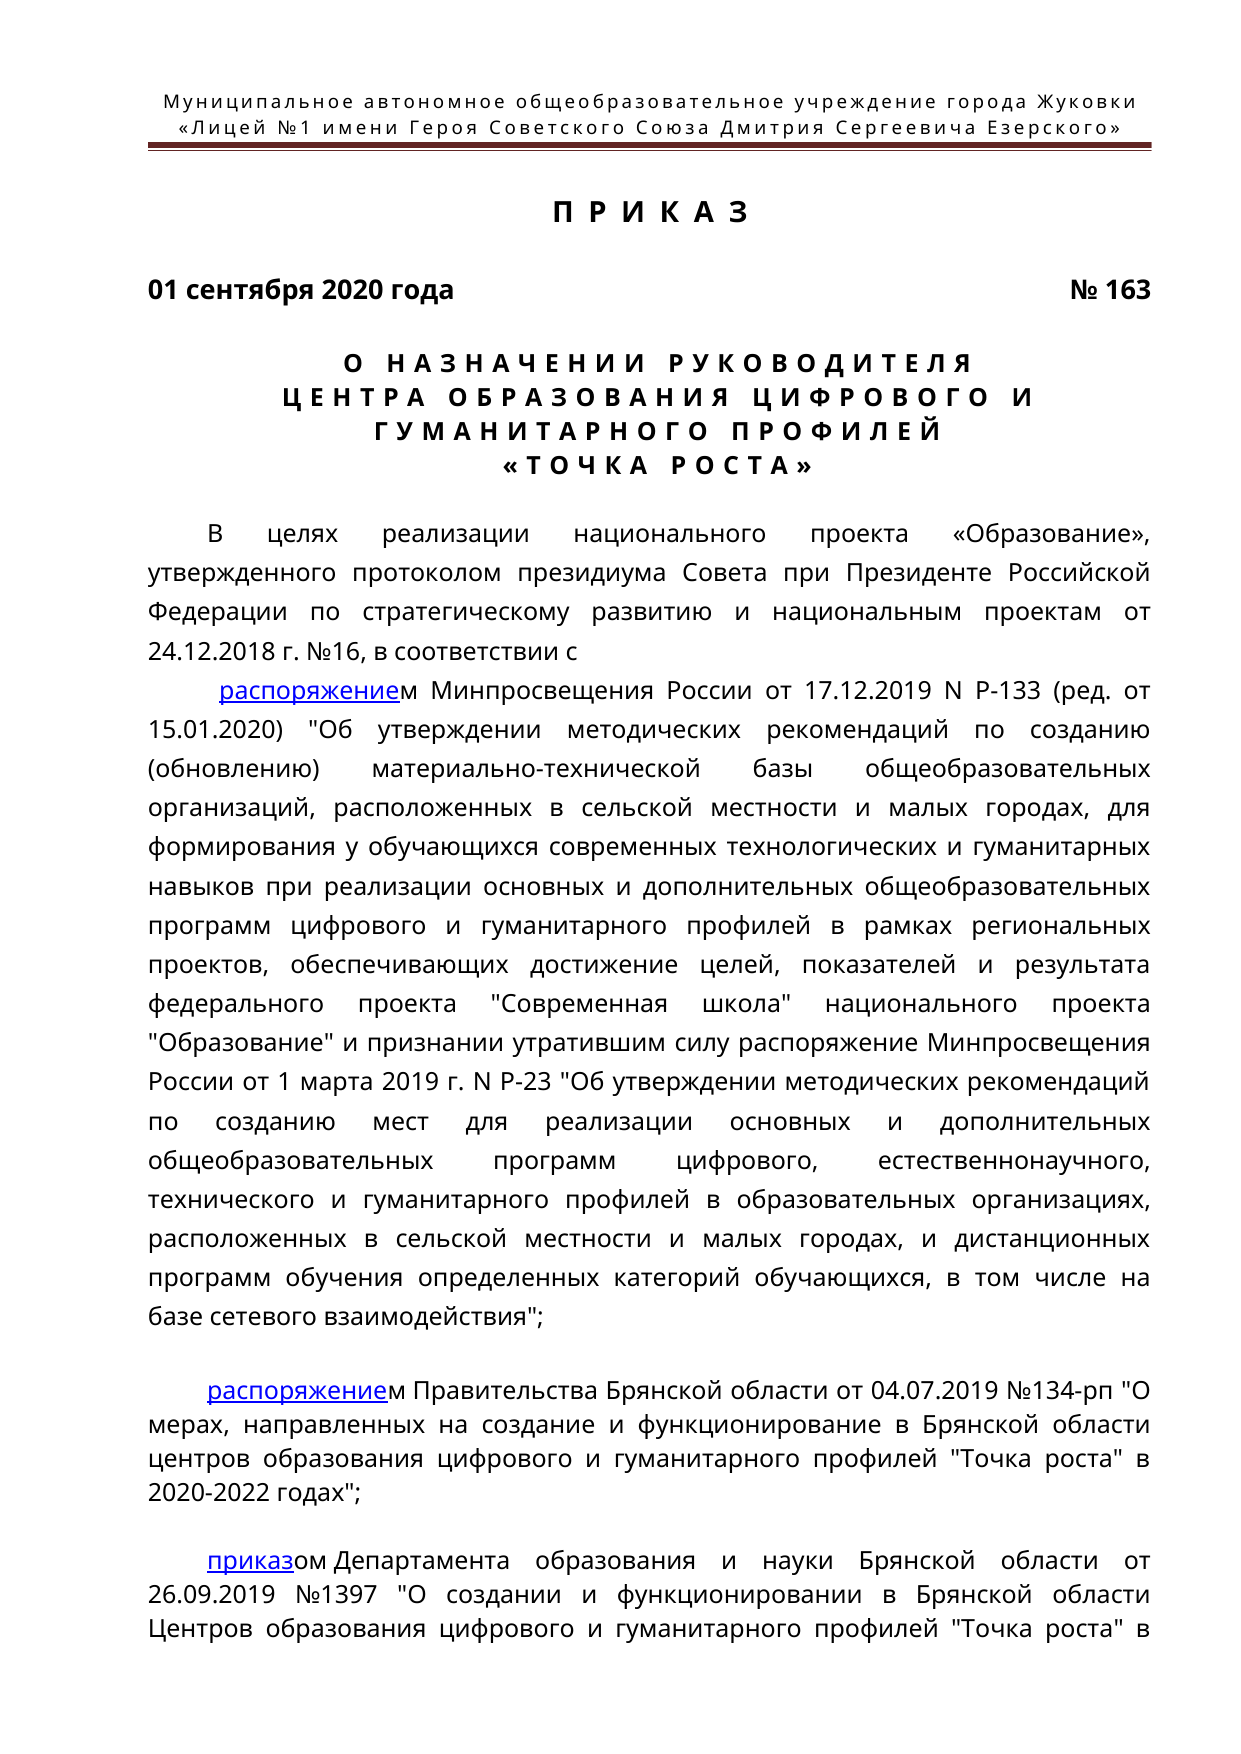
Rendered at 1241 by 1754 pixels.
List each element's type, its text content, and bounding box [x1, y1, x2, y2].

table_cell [136, 516, 1163, 1645]
table_cell 01 сентября 2020 года [136, 270, 634, 311]
table_header Муниципальное автономное общеобразовательное учреждение города Жуковки «Лицей №1 имени Героя Советского Союза Дмитрия Сергеевича Езерского» [136, 89, 1163, 151]
table_cell № 163 [635, 270, 1163, 311]
table_cell О НАЗНАЧЕНИИ РУКОВОДИТЕЛЯ ЦЕНТРА ОБРАЗОВАНИЯ ЦИФРОВОГО И ГУМАНИТАРНОГО ПРОФИЛЕЙ «ТОЧКА РОСТА» [136, 311, 1163, 516]
table_cell ПРИКАЗ [136, 151, 1163, 270]
